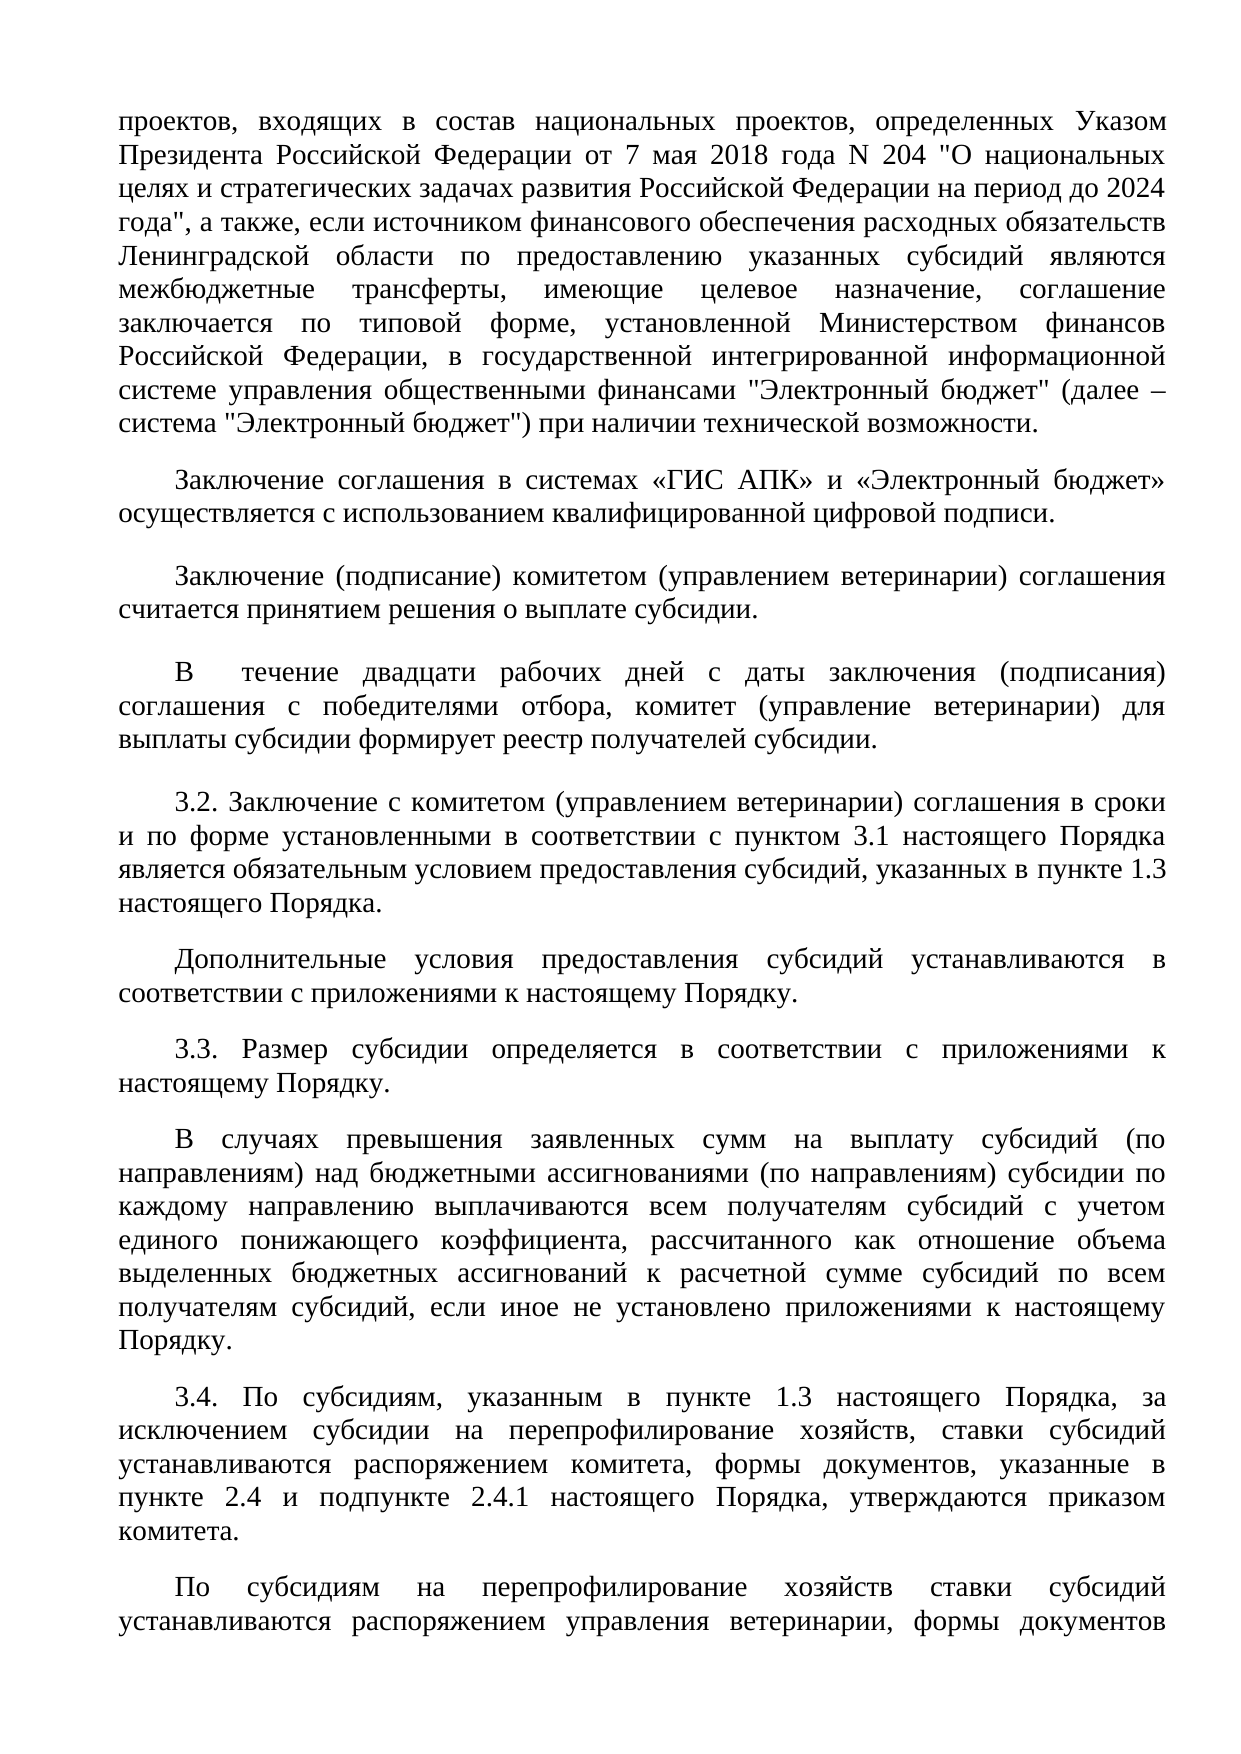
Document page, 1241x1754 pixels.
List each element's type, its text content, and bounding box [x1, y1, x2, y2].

text 3.2. Заключение с комитетом (управлением ветеринарии) соглашения в сроки и по форме установленными в соответствии с пунктом 3.1 настоящего Порядка является обязательным условием предоставления субсидий, указанных в пункте 1.3 настоящего Порядка. [118, 784, 1167, 918]
text Заключение (подписание) комитетом (управлением ветеринарии) соглашения считается принятием решения о выплате субсидии. [118, 558, 1167, 625]
text Дополнительные условия предоставления субсидий устанавливаются в соответствии с приложениями к настоящему Порядку. [118, 941, 1167, 1008]
text В случаях превышения заявленных сумм на выплату субсидий (по направлениям) над бюджетными ассигнованиями (по направлениям) субсидии по каждому направлению выплачиваются всем получателям субсидий с учетом единого понижающего коэффициента, рассчитанного как отношение объема выделенных бюджетных ассигнований к расчетной сумме субсидий по всем получателям субсидий, если иное не установлено приложениями к настоящему Порядку. [118, 1121, 1167, 1356]
text Заключение соглашения в системах «ГИС АПК» и «Электронный бюджет» осуществляется с использованием квалифицированной цифровой подписи. [118, 462, 1167, 529]
text 3.3. Размер субсидии определяется в соответствии с приложениями к настоящему Порядку. [118, 1031, 1167, 1098]
text В течение двадцати рабочих дней с даты заключения (подписания) соглашения с победителями отбора, комитет (управление ветеринарии) для выплаты субсидии формирует реестр получателей субсидии. [118, 654, 1167, 755]
text 3.4. По субсидиям, указанным в пункте 1.3 настоящего Порядка, за исключением субсидии на перепрофилирование хозяйств, ставки субсидий устанавливаются распоряжением комитета, формы документов, указанные в пункте 2.4 и подпункте 2.4.1 настоящего Порядка, утверждаются приказом комитета. [118, 1379, 1167, 1547]
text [118, 103, 1167, 439]
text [118, 1569, 1167, 1637]
